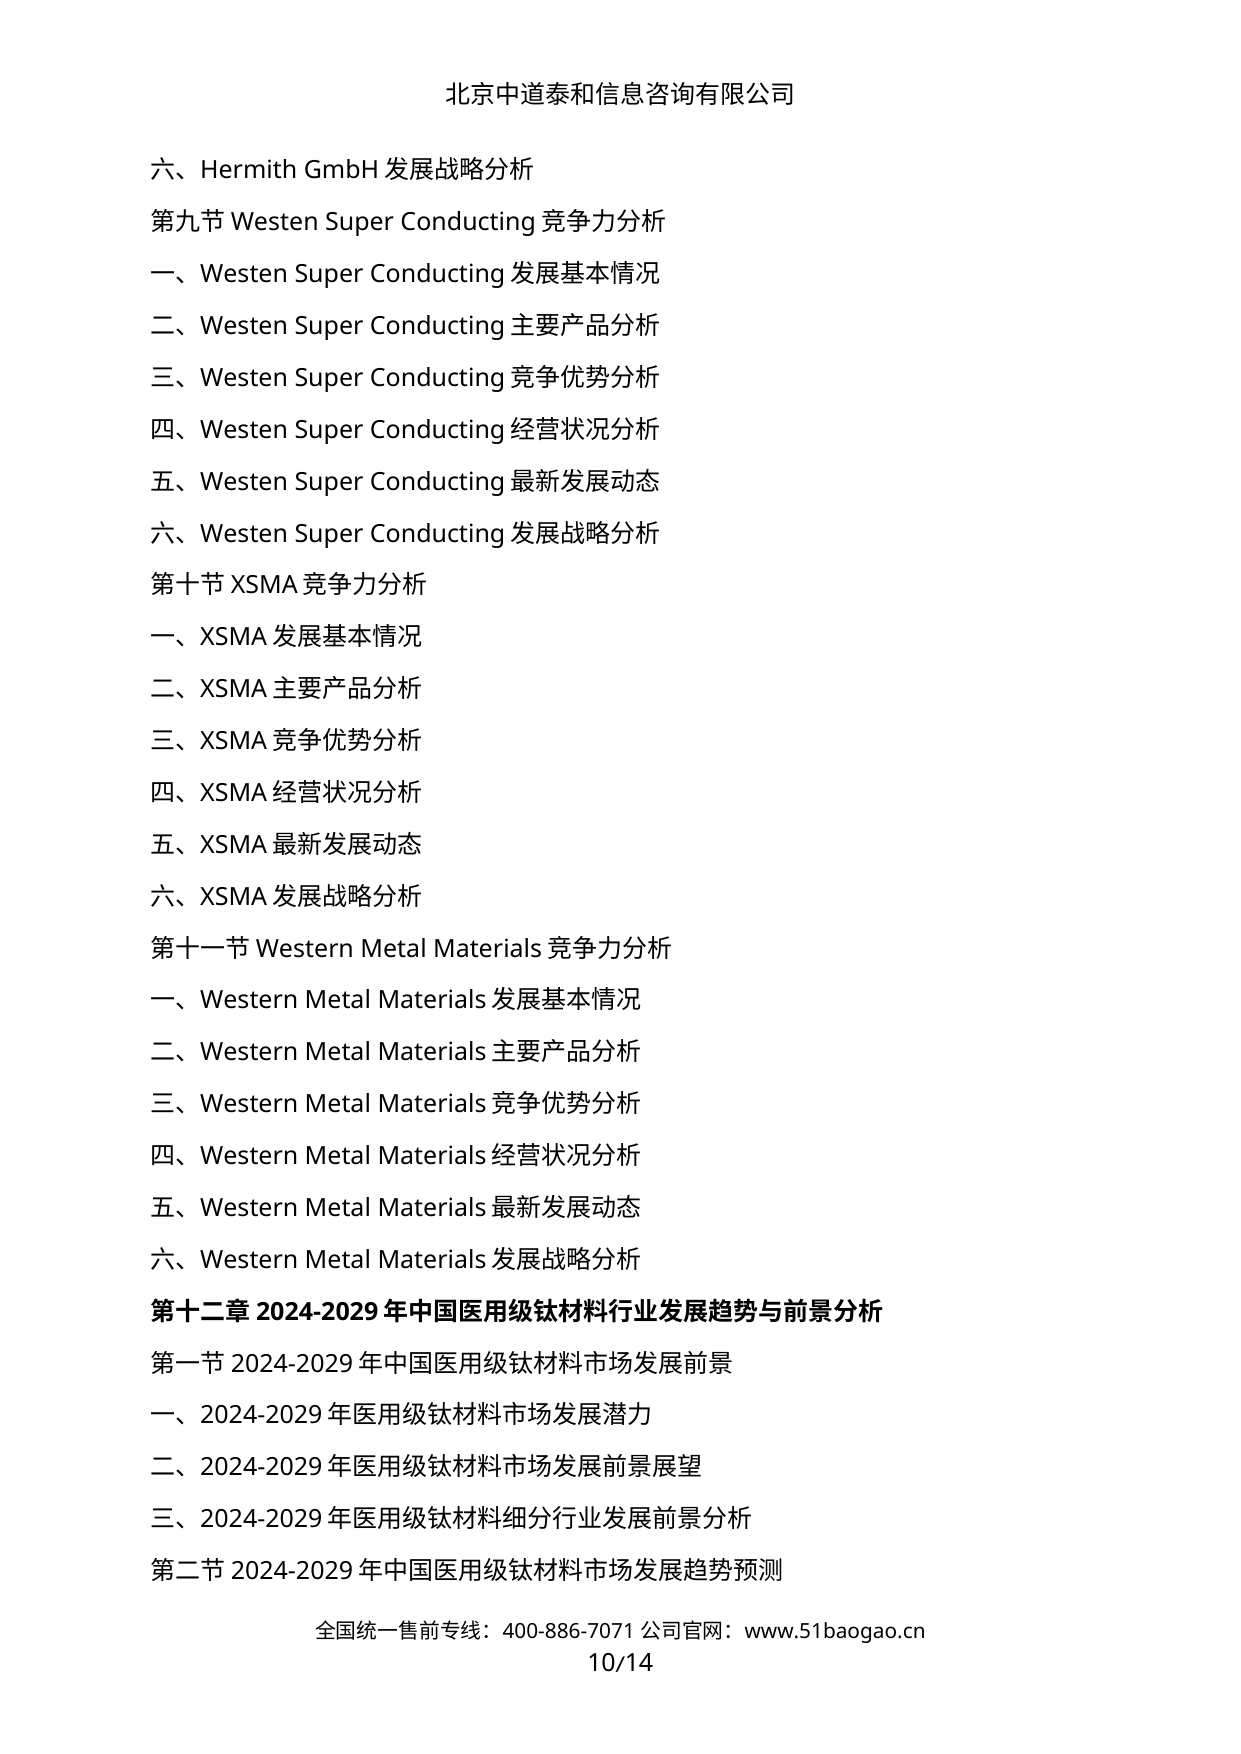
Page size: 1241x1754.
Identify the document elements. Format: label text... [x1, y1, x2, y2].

text 六、Hermith GmbH发展战略分析 [150, 150, 1090, 186]
text 三、Westen Super Conducting竞争优势分析 [150, 357, 1090, 394]
text 三、2024-2029年医用级钛材料细分行业发展前景分析 [150, 1499, 1090, 1535]
text 一、Westen Super Conducting发展基本情况 [150, 254, 1090, 290]
text 六、Western Metal Materials发展战略分析 [150, 1239, 1090, 1276]
text 三、Western Metal Materials竞争优势分析 [150, 1084, 1090, 1120]
text 第九节 Westen Super Conducting竞争力分析 [150, 202, 1090, 238]
text 第一节 2024-2029年中国医用级钛材料市场发展前景 [150, 1343, 1090, 1379]
text 二、Western Metal Materials主要产品分析 [150, 1032, 1090, 1068]
text 五、Westen Super Conducting最新发展动态 [150, 461, 1090, 497]
text 四、Westen Super Conducting经营状况分析 [150, 409, 1090, 446]
text 二、Westen Super Conducting主要产品分析 [150, 306, 1090, 342]
text 二、2024-2029年医用级钛材料市场发展前景展望 [150, 1447, 1090, 1483]
text 一、2024-2029年医用级钛材料市场发展潜力 [150, 1395, 1090, 1431]
text 五、Western Metal Materials最新发展动态 [150, 1187, 1090, 1224]
text 二、XSMA主要产品分析 [150, 669, 1090, 705]
text 五、XSMA最新发展动态 [150, 824, 1090, 861]
text 六、Westen Super Conducting发展战略分析 [150, 513, 1090, 549]
text 一、Western Metal Materials发展基本情况 [150, 980, 1090, 1016]
text 第十一节 Western Metal Materials竞争力分析 [150, 928, 1090, 964]
text 三、XSMA竞争优势分析 [150, 721, 1090, 757]
text 四、Western Metal Materials经营状况分析 [150, 1136, 1090, 1172]
text 第二节 2024-2029年中国医用级钛材料市场发展趋势预测 [150, 1551, 1090, 1587]
text 第十节 XSMA竞争力分析 [150, 565, 1090, 601]
text 第十二章 2024-2029年中国医用级钛材料行业发展趋势与前景分析 [150, 1291, 1090, 1327]
text 四、XSMA经营状况分析 [150, 772, 1090, 809]
text 一、XSMA发展基本情况 [150, 617, 1090, 653]
text 六、XSMA发展战略分析 [150, 876, 1090, 912]
